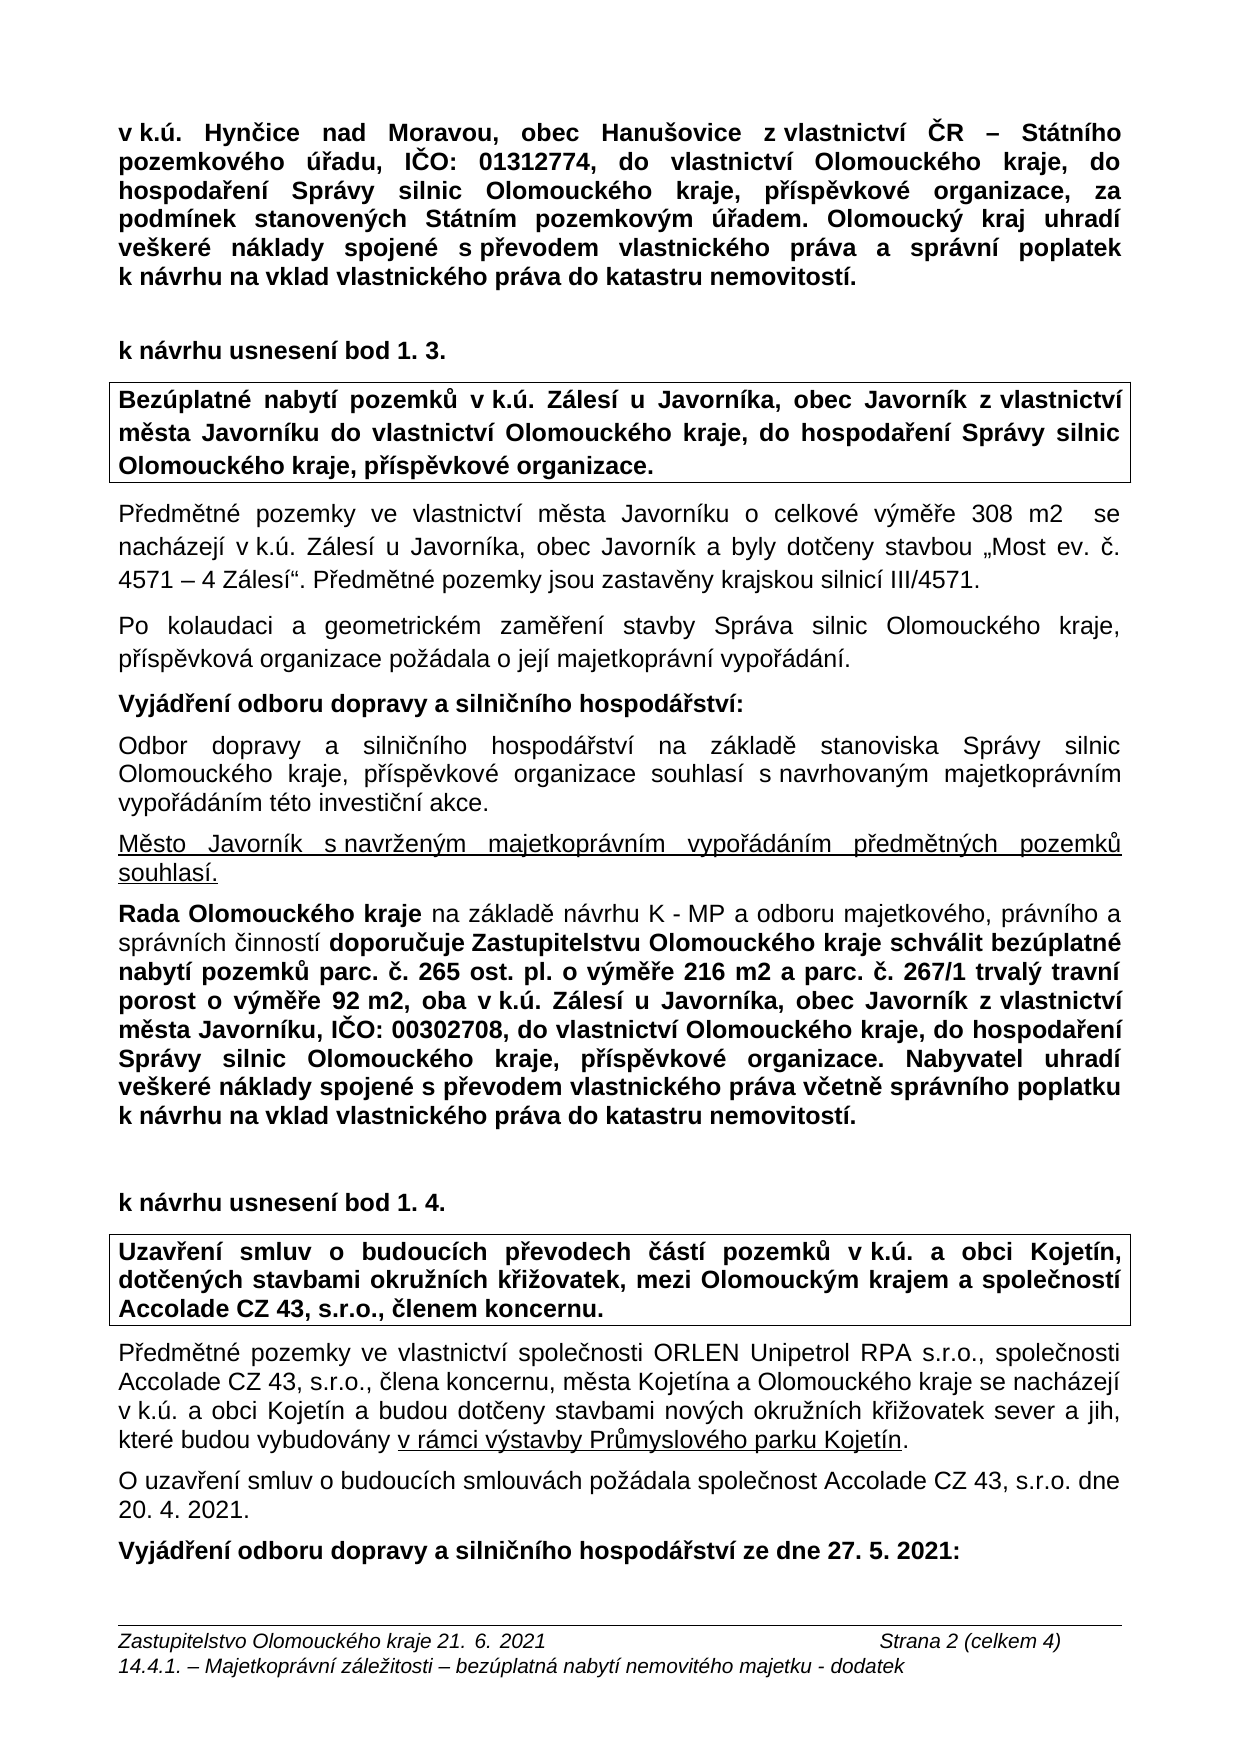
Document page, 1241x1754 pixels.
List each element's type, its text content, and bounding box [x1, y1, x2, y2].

text O uzavření smluv o budoucích smlouvách požádala společnost Accolade CZ 43, s.r.o. dne 20. 4. 2021. [118, 1466, 1122, 1523]
text Vyjádření odboru dopravy a silničního hospodářství ze dne 27. 5. 2021: [118, 1536, 1122, 1565]
text Vyjádření odboru dopravy a silničního hospodářství: [118, 689, 1122, 718]
text Město Javorník s navrženým majetkoprávním vypořádáním předmětných pozemků souhlasí. [118, 829, 1122, 854]
text Bezúplatné nabytí pozemků v k.ú. Zálesí u Javorníka, obec Javorník z vlastnictví města Javorníku do vlastnictví Olomouckého kraje, do hospodaření Správy silnic Olomouckého kraje, příspěvkové organizace. [110, 383, 1130, 482]
text k návrhu usnesení bod 1. 3. [118, 336, 1122, 365]
text Předmětné pozemky ve vlastnictví města Javorníku o celkové výměře 308 m2 se nacházejí v k.ú. Zálesí u Javorníka, obec Javorník a byly dotčeny stavbou „Most ev. č. 4571 – 4 Zálesí“. Předmětné pozemky jsou zastavěny krajskou silnicí III/4571. [118, 499, 1122, 594]
text Po kolaudaci a geometrickém zaměření stavby Správa silnic Olomouckého kraje, příspěvková organizace požádala o její majetkoprávní vypořádání. [118, 611, 1122, 673]
text Předmětné pozemky ve vlastnictví společnosti ORLEN Unipetrol RPA s.r.o., společnosti Accolade CZ 43, s.r.o., člena koncernu, města Kojetína a Olomouckého kraje se nacházejí v k.ú. a obci Kojetín a budou dotčeny stavbami nových okružních křižovatek sever a jih, které budou vybudovány v rámci výstavby Průmyslového parku Kojetín. [118, 1338, 1122, 1453]
list k návrhu usnesení bod 1. 4. [118, 1188, 1122, 1217]
text Odbor dopravy a silničního hospodářství na základě stanoviska Správy silnic Olomouckého kraje, příspěvkové organizace souhlasí s navrhovaným majetkoprávním vypořádáním této investiční akce. [118, 731, 1122, 817]
text Uzavření smluv o budoucích převodech částí pozemků v k.ú. a obci Kojetín, dotčených stavbami okružních křižovatek, mezi Olomouckým krajem a společností Accolade CZ 43, s.r.o., členem koncernu. [110, 1235, 1130, 1325]
text Město Javorník s navrženým majetkoprávním vypořádáním předmětných pozemků souhlasí. [118, 856, 1122, 887]
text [118, 118, 1122, 291]
text Rada Olomouckého kraje na základě návrhu K - MP a odboru majetkového, právního a správních činností doporučuje Zastupitelstvu Olomouckého kraje schválit bezúplatné nabytí pozemků parc. č. 265 ost. pl. o výměře 216 m2 a parc. č. 267/1 trvalý travní porost o výměře 92 m2, oba v k.ú. Zálesí u Javorníka, obec Javorník z vlastnictví města Javorníku, IČO: 00302708, do vlastnictví Olomouckého kraje, do hospodaření Správy silnic Olomouckého kraje, příspěvkové organizace. Nabyvatel uhradí veškeré náklady spojené s převodem vlastnického práva včetně správního poplatku k návrhu na vklad vlastnického práva do katastru nemovitostí. [118, 899, 1122, 1130]
